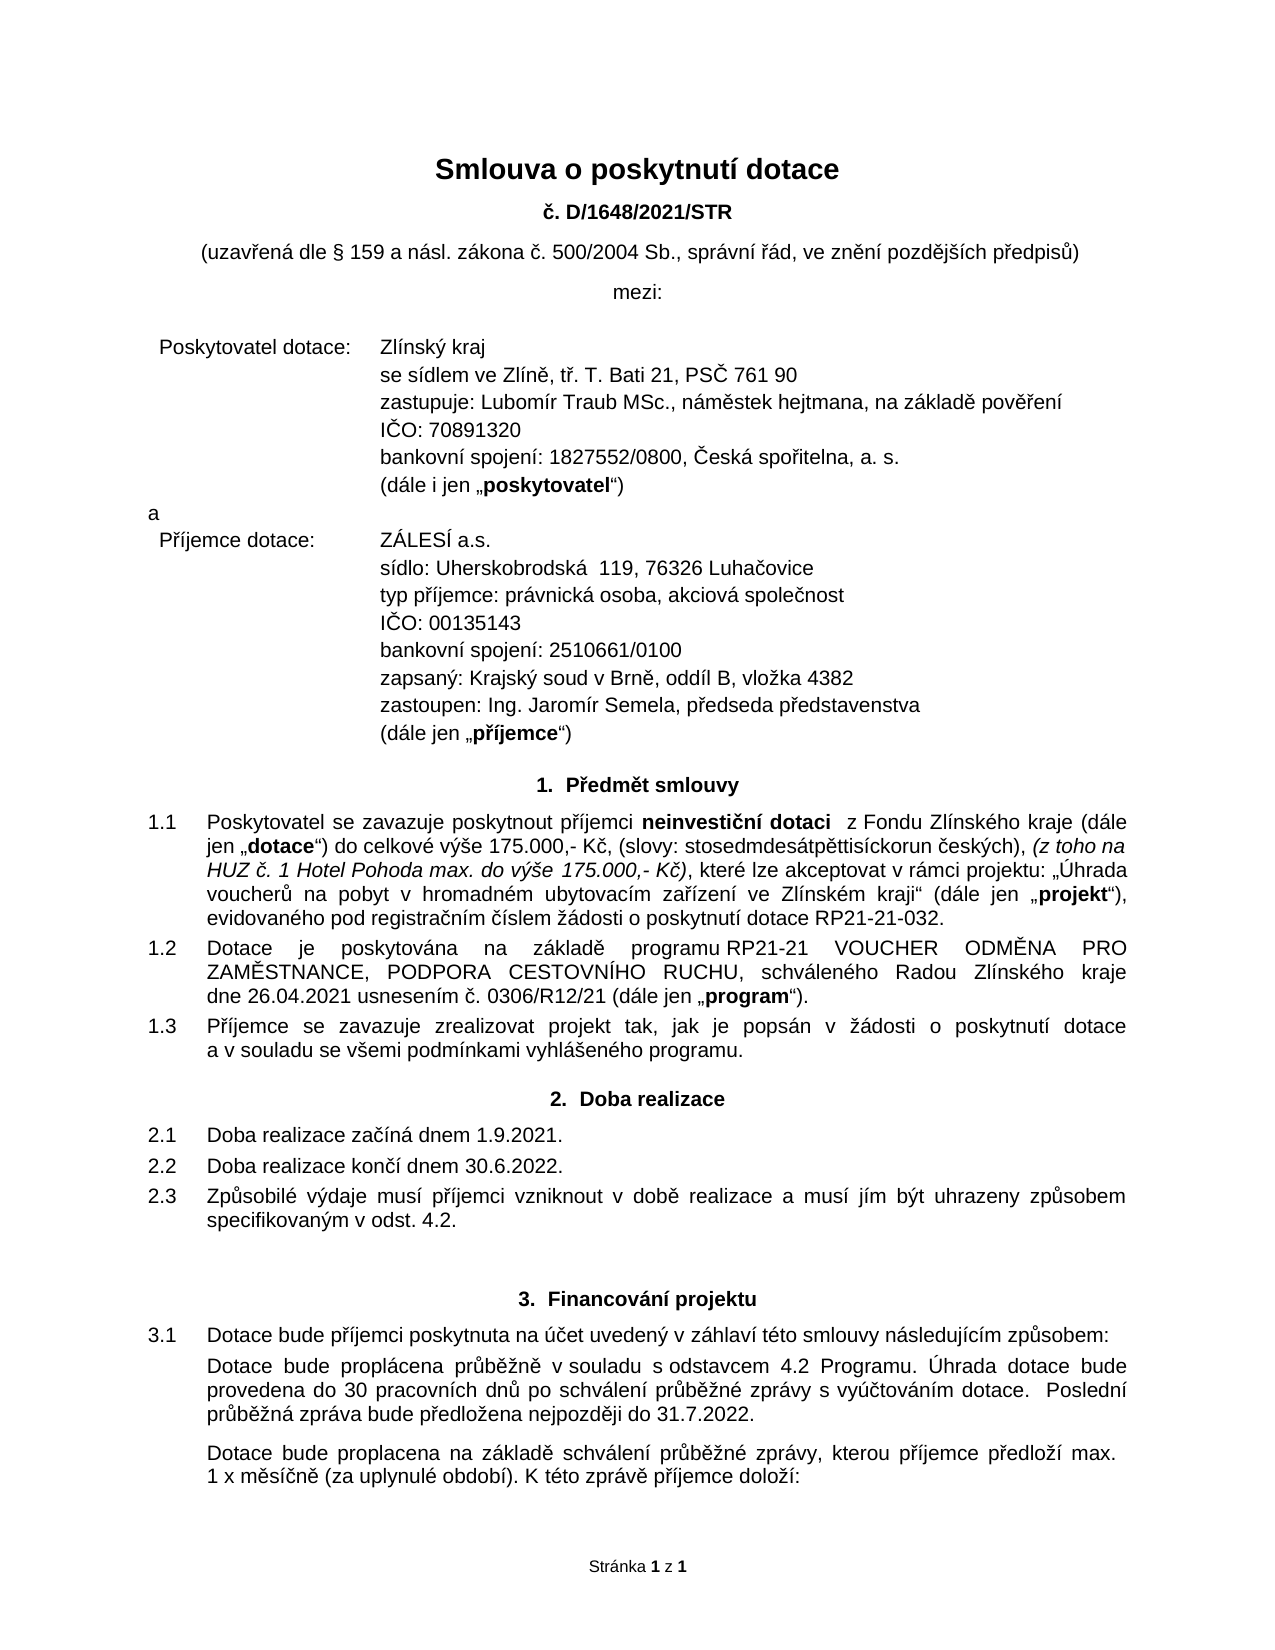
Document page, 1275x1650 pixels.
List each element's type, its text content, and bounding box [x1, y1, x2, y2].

table_header Poskytovatel dotace: [148, 335, 369, 501]
text 2.1 Doba realizace začíná dnem 1.9.2021. [148, 1123, 1127, 1147]
text Dotace bude proplacena na základě schválení průběžné zprávy, kterou příjemce předloží max. 1 x měsíčně (za uplynulé období). K této zprávě příjemce doloží: [207, 1440, 1127, 1488]
text 3.1 Dotace bude příjemci poskytnuta na účet uvedený v záhlaví této smlouvy následujícím způsobem: [148, 1323, 1127, 1347]
table_header Zlínský kraj se sídlem ve Zlíně, tř. T. Bati 21, PSČ 761 90 zastupuje: Lubomír Traub MSc., náměstek hejtmana, na základě pověření IČO: 70891320 bankovní spojení: 1827552/0800, Česká spořitelna, a. s. (dále i jen „poskytovatel“) [369, 335, 1092, 501]
text (uzavřená dle § 159 a násl. zákona č. 500/2004 Sb., správní řád, ve znění pozdějších předpisů) [148, 240, 1127, 264]
text 3. Financování projektu [148, 1287, 1127, 1311]
text 1.2 Dotace je poskytována na základě programu RP21-21 VOUCHER ODMĚNA PRO ZAMĚSTNANCE, PODPORA CESTOVNÍHO RUCHU, schváleného Radou Zlínského kraje dne 26.04.2021 usnesením č. 0306/R12/21 (dále jen „program“). [148, 936, 1127, 1008]
text Dotace bude proplácena průběžně v souladu s odstavcem 4.2 Programu. Úhrada dotace bude provedena do 30 pracovních dnů po schválení průběžné zprávy s vyúčtováním dotace. Poslední průběžná zpráva bude předložena nejpozději do 31.7.2022. [207, 1353, 1127, 1425]
text Smlouva o poskytnutí dotace [148, 152, 1127, 185]
text 1. Předmět smlouvy [148, 773, 1127, 797]
text 1.1 Poskytovatel se zavazuje poskytnout příjemci neinvestiční dotaci z Fondu Zlínského kraje (dále jen „dotace“) do celkové výše 175.000,- Kč, (slovy: stosedmdesátpěttisíckorun českých), (z toho na HUZ č. 1 Hotel Pohoda max. do výše 175.000,- Kč), které lze akceptovat v rámci projektu: „Úhrada voucherů na pobyt v hromadném ubytovacím zařízení ve Zlínském kraji“ (dále jen „projekt“), evidovaného pod registračním číslem žádosti o poskytnutí dotace RP21-21-032. [148, 810, 1127, 929]
text 2. Doba realizace [148, 1087, 1127, 1111]
table_header Příjemce dotace: [148, 528, 369, 748]
text 2.3 Způsobilé výdaje musí příjemci vzniknout v době realizace a musí jím být uhrazeny způsobem specifikovaným v odst. 4.2. [148, 1184, 1127, 1232]
text 1.3 Příjemce se zavazuje zrealizovat projekt tak, jak je popsán v žádosti o poskytnutí dotace a v souladu se všemi podmínkami vyhlášeného programu. [148, 1014, 1127, 1062]
text č. D/1648/2021/STR [148, 200, 1127, 224]
text 2.2 Doba realizace končí dnem 30.6.2022. [148, 1153, 1127, 1177]
table_header ZÁLESÍ a.s. sídlo: Uherskobrodská 119, 76326 Luhačovice typ příjemce: právnická osoba, akciová společnost IČO: 00135143 bankovní spojení: 2510661/0100 zapsaný: Krajský soud v Brně, oddíl B, vložka 4382 zastoupen: Ing. Jaromír Semela, předseda představenstva (dále jen „příjemce“) [369, 528, 1092, 748]
text a [148, 501, 1127, 524]
text mezi: [148, 280, 1127, 304]
